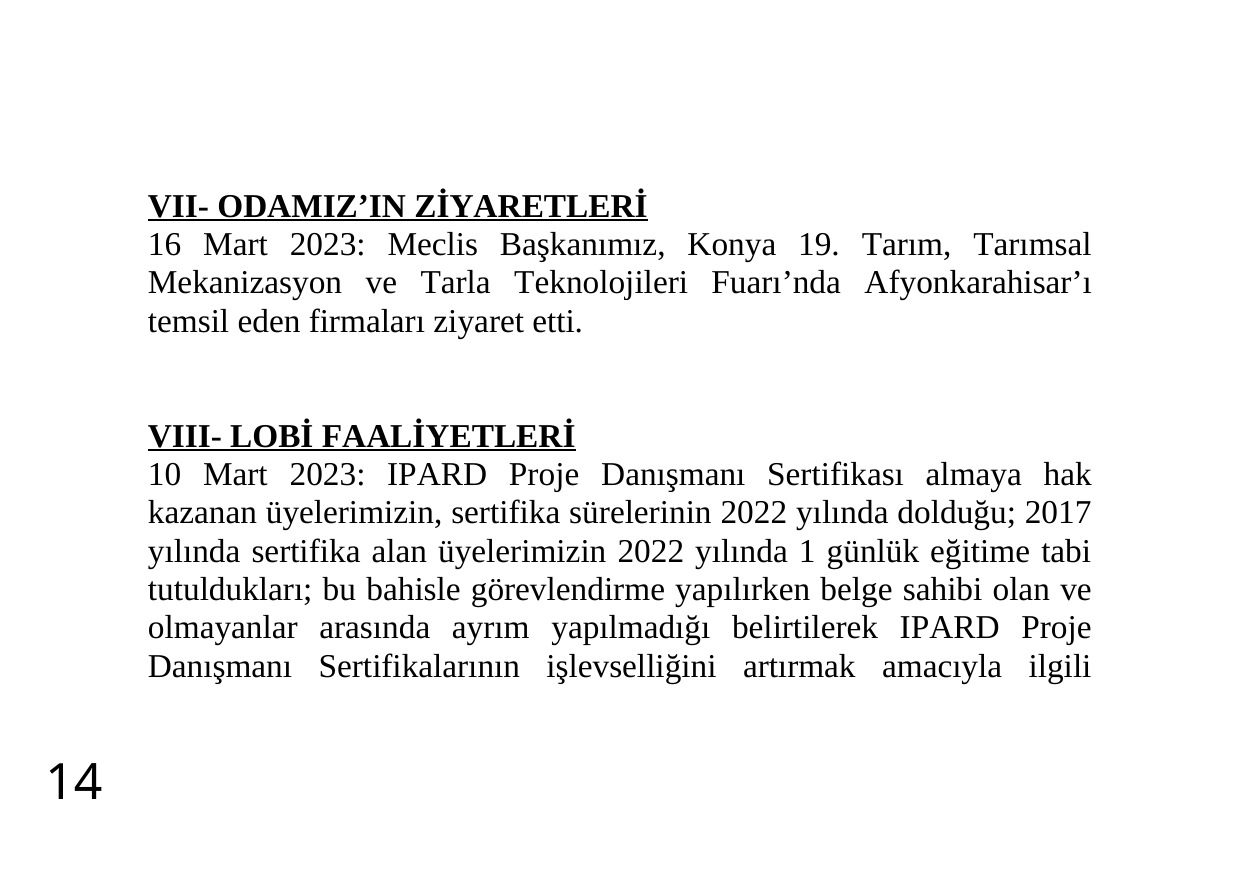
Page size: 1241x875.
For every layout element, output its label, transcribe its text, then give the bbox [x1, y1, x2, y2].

text 16 Mart 2023: Meclis Başkanımız, Konya 19. Tarım, Tarımsal Mekanizasyon ve Tarla Teknolojileri Fuarı’nda Afyonkarahisar’ı temsil eden firmaları ziyaret etti. [148, 224, 1093, 339]
text VII- ODAMIZ’IN ZİYARETLERİ [148, 186, 1093, 224]
text VIII- LOBİ FAALİYETLERİ [148, 416, 1093, 454]
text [148, 454, 1093, 684]
